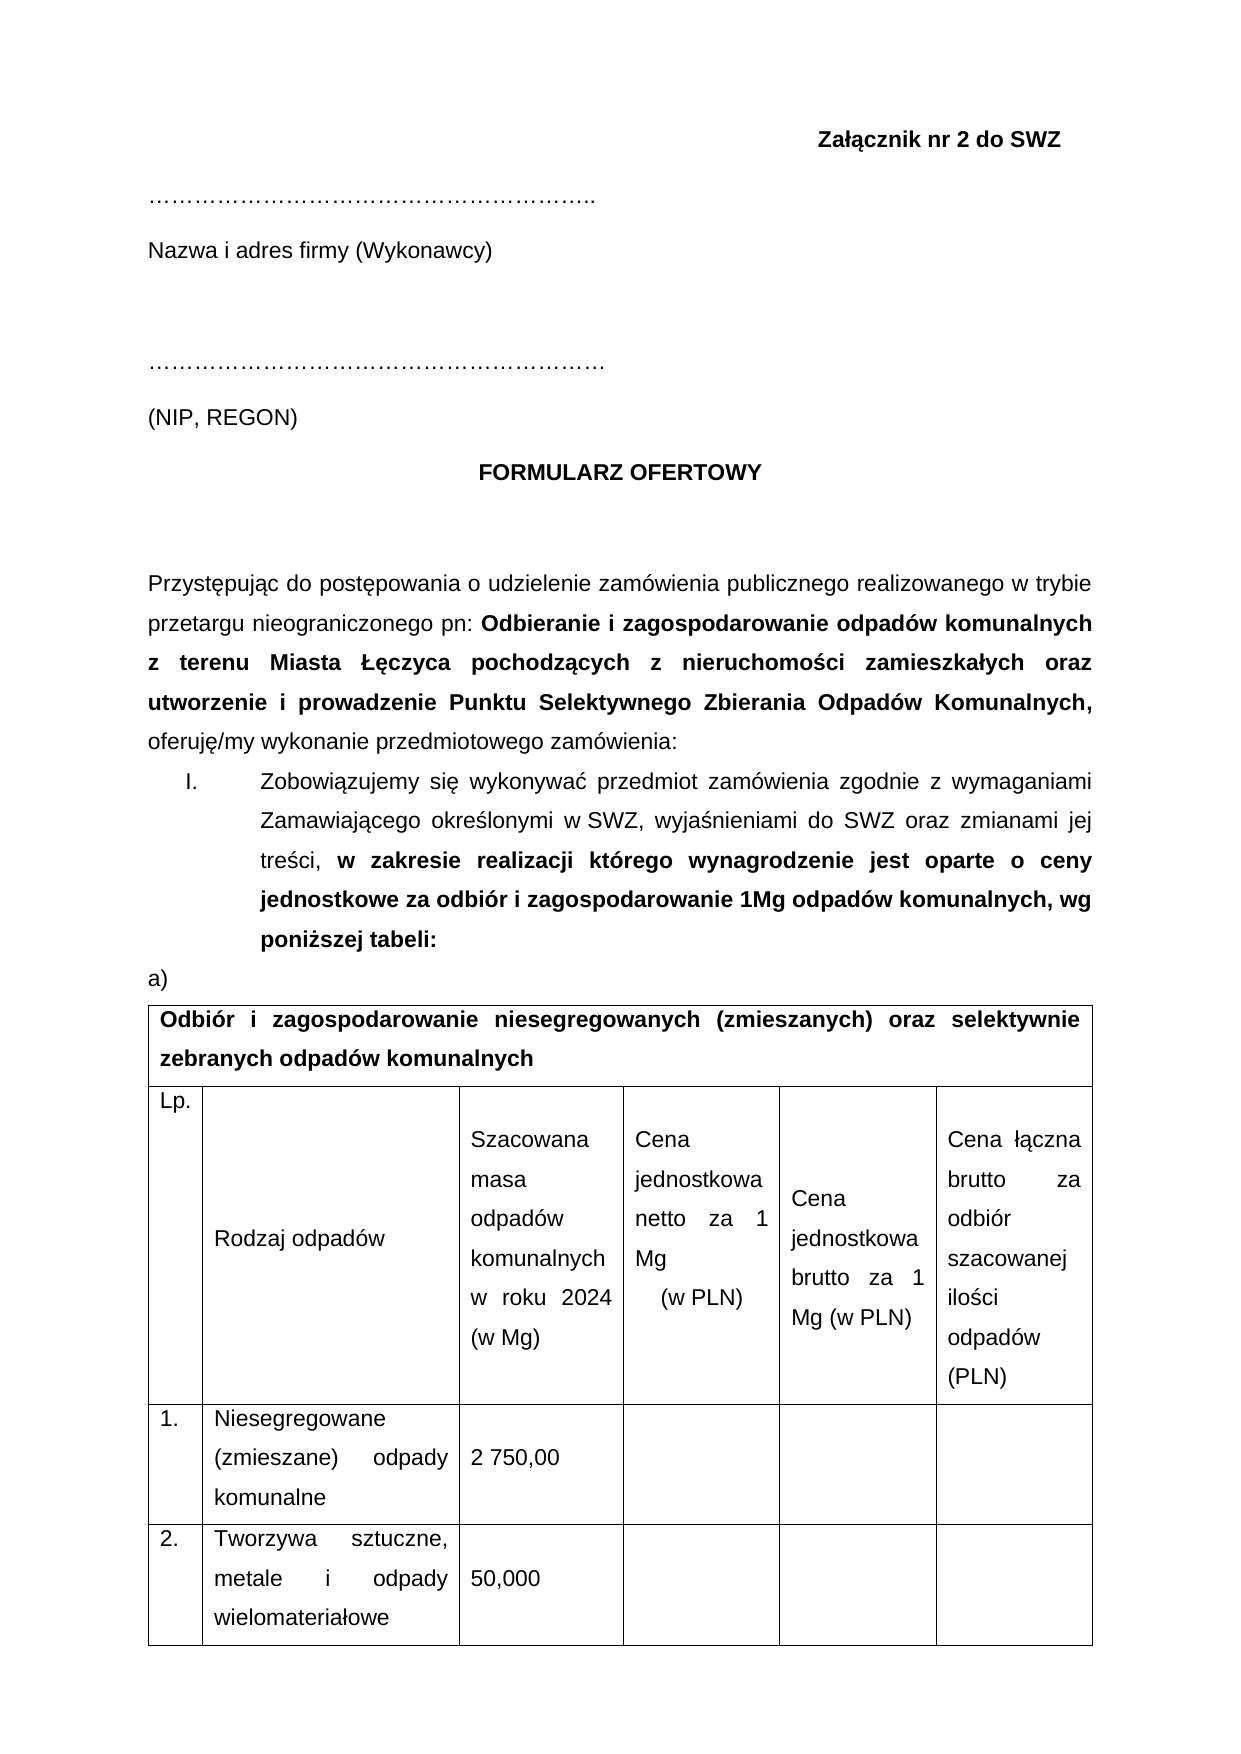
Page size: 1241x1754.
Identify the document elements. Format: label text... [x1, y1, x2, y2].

table_cell [780, 1405, 936, 1524]
table_cell 50,000 [460, 1525, 623, 1645]
table_header Odbiór i zagospodarowanie niesegregowanych (zmieszanych) oraz selektywnie zebranych odpadów komunalnych [149, 1006, 1092, 1086]
table_cell Cena łączna brutto za odbiór szacowanej ilości odpadów (PLN) [937, 1087, 1092, 1404]
table_cell Lp. [149, 1087, 202, 1404]
subtitle Załącznik nr 2 do SWZ [811, 126, 1092, 152]
text a) [148, 965, 1092, 991]
text FORMULARZ OFERTOWY [148, 459, 1092, 486]
table_cell Cena jednostkowa netto za 1 Mg (w PLN) [624, 1087, 779, 1404]
table_cell 1. [149, 1405, 202, 1524]
table_cell Niesegregowane (zmieszane) odpady komunalne [203, 1405, 459, 1524]
text Nazwa i adres firmy (Wykonawcy) [148, 237, 1092, 263]
table_cell [624, 1405, 779, 1524]
table_cell 2 750,00 [460, 1405, 623, 1524]
table_cell [937, 1525, 1092, 1645]
table_cell Rodzaj odpadów [203, 1087, 459, 1404]
list Zobowiązujemy się wykonywać przedmiot zamówienia zgodnie z wymaganiami Zamawiającego określonymi w SWZ, wyjaśnieniami do SWZ oraz zmianami jej treści, w zakresie realizacji którego wynagrodzenie jest oparte o ceny jednostkowe za odbiór i zagospodarowanie 1Mg odpadów komunalnych, wg poniższej tabeli: [185, 768, 1092, 952]
table_cell [937, 1405, 1092, 1524]
text …………………………………………………… [148, 348, 1092, 374]
table_cell [780, 1525, 936, 1645]
table_cell 2. [149, 1525, 202, 1645]
table_cell [624, 1525, 779, 1645]
text ………………………………………………….. [148, 182, 1092, 208]
text (NIP, REGON) [148, 404, 1092, 430]
table_cell Szacowana masa odpadów komunalnych w roku 2024 (w Mg) [460, 1087, 623, 1404]
text Przystępując do postępowania o udzielenie zamówienia publicznego realizowanego w trybie przetargu nieograniczonego pn: Odbieranie i zagospodarowanie odpadów komunalnych z terenu Miasta Łęczyca pochodzących z nieruchomości zamieszkałych oraz utworzenie i prowadzenie Punktu Selektywnego Zbierania Odpadów Komunalnych, oferuję/my wykonanie przedmiotowego zamówienia: [148, 570, 1092, 754]
table_cell Cena jednostkowa brutto za 1 Mg (w PLN) [780, 1087, 936, 1404]
table_cell Tworzywa sztuczne, metale i odpady wielomateriałowe [203, 1525, 459, 1645]
